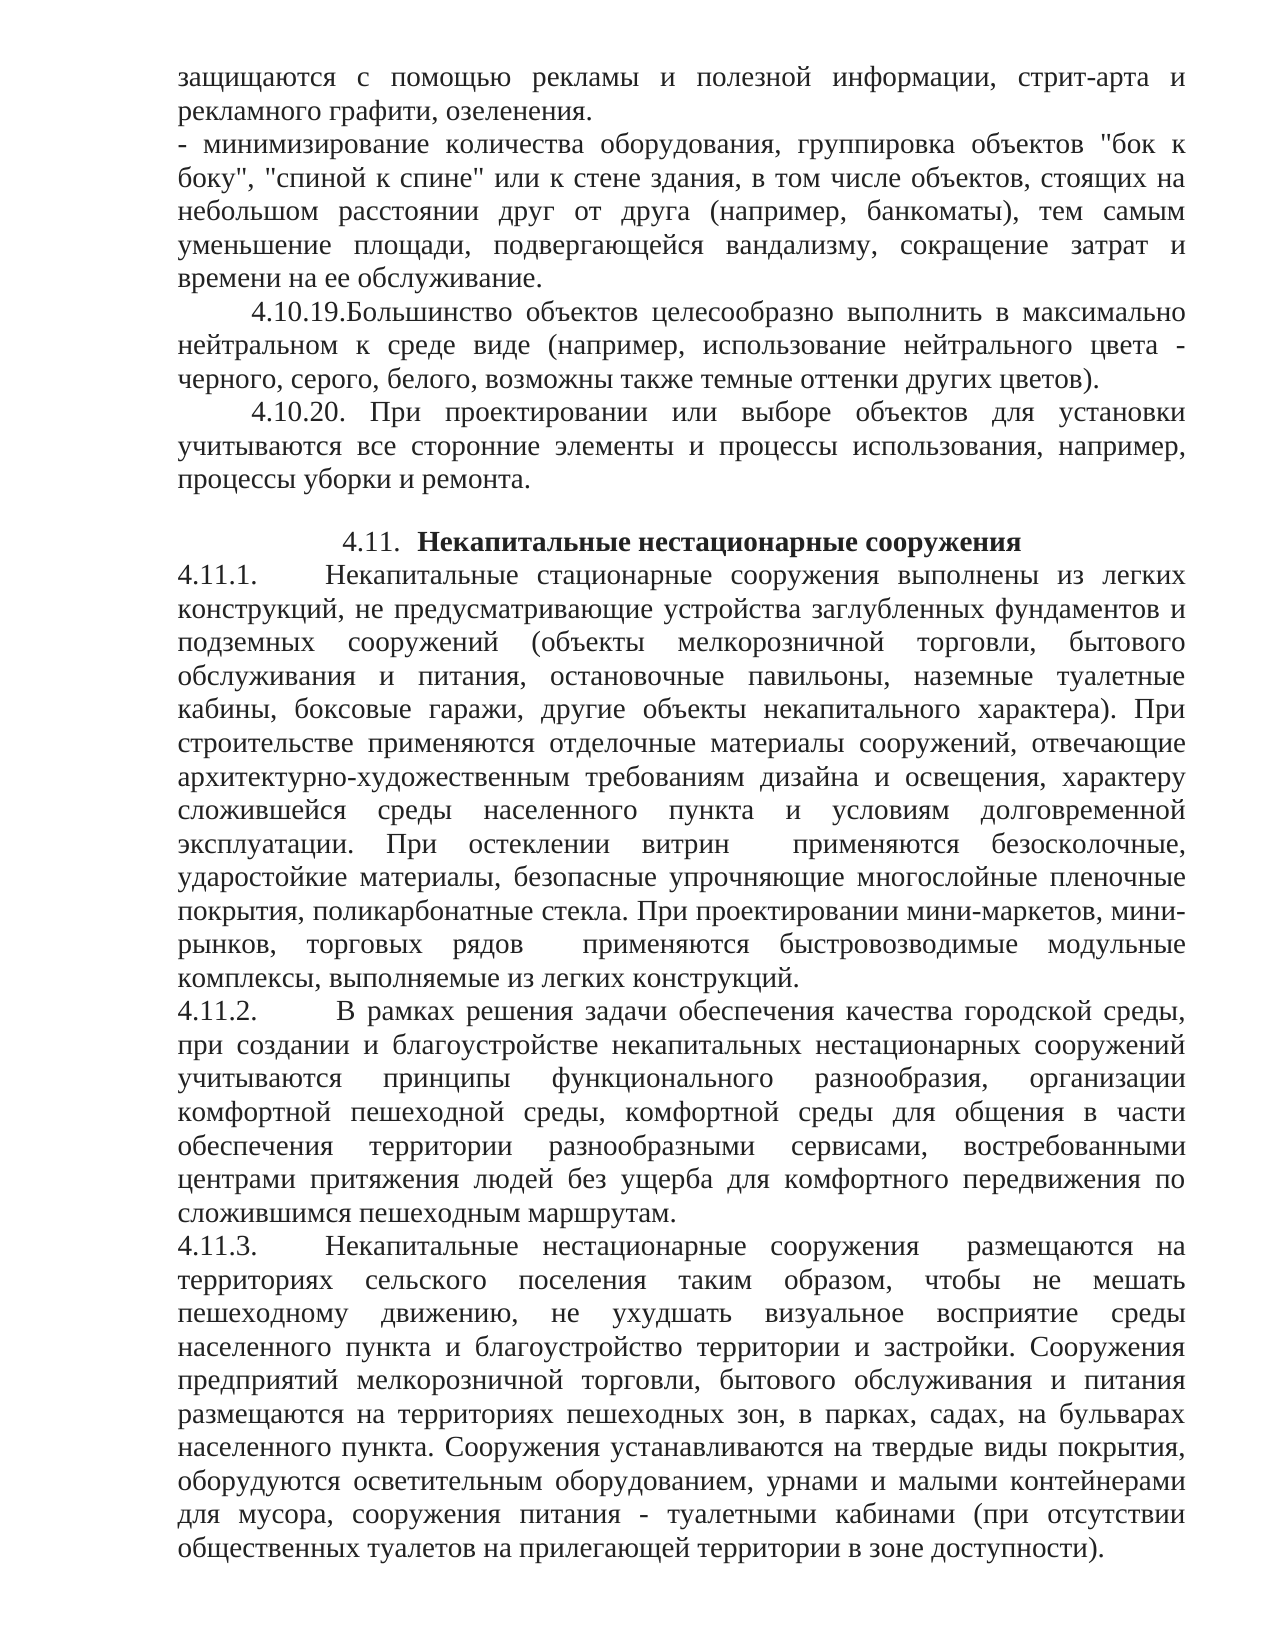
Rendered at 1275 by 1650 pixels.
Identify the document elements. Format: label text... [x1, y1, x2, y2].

text - минимизирование количества оборудования, группировка объектов "бок к боку", "спиной к спине" или к стене здания, в том числе объектов, стоящих на небольшом расстоянии друг от друга (например, банкоматы), тем самым уменьшение площади, подвергающейся вандализму, сокращение затрат и времени на ее обслуживание. [177, 126, 1186, 294]
text 4.10.19.Большинство объектов целесообразно выполнить в максимально нейтральном к среде виде (например, использование нейтрального цвета - черного, серого, белого, возможны также темные оттенки других цветов). [177, 294, 1186, 394]
list Некапитальные нестационарные сооружения [177, 524, 1186, 557]
list Некапитальные стационарные сооружения выполнены из легких конструкций, не предусматривающие устройства заглубленных фундаментов и подземных сооружений (объекты мелкорозничной торговли, бытового обслуживания и питания, остановочные павильоны, наземные туалетные кабины, боксовые гаражи, другие объекты некапитального характера). При строительстве применяются отделочные материалы сооружений, отвечающие архитектурно-художественным требованиям дизайна и освещения, характеру сложившейся среды населенного пункта и условиям долговременной эксплуатации. При остеклении витрин применяются безосколочные, ударостойкие материалы, безопасные упрочняющие многослойные пленочные покрытия, поликарбонатные стекла. При проектировании мини-маркетов, мини-рынков, торговых рядов применяются быстровозводимые модульные комплексы, выполняемые из легких конструкций. [177, 557, 1186, 993]
text 4.10.20. При проектировании или выборе объектов для установки учитываются все сторонние элементы и процессы использования, например, процессы уборки и ремонта. [177, 394, 1186, 495]
list В рамках решения задачи обеспечения качества городской среды, при создании и благоустройстве некапитальных нестационарных сооружений учитываются принципы функционального разнообразия, организации комфортной пешеходной среды, комфортной среды для общения в части обеспечения территории разнообразными сервисами, востребованными центрами притяжения людей без ущерба для комфортного передвижения по сложившимся пешеходным маршрутам. [177, 993, 1186, 1228]
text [177, 59, 1186, 126]
list Некапитальные нестационарные сооружения размещаются на территориях сельского поселения таким образом, чтобы не мешать пешеходному движению, не ухудшать визуальное восприятие среды населенного пункта и благоустройство территории и застройки. Сооружения предприятий мелкорозничной торговли, бытового обслуживания и питания размещаются на территориях пешеходных зон, в парках, садах, на бульварах населенного пункта. Сооружения устанавливаются на твердые виды покрытия, оборудуются осветительным оборудованием, урнами и малыми контейнерами для мусора, сооружения питания - туалетными кабинами (при отсутствии общественных туалетов на прилегающей территории в зоне доступности). [177, 1228, 1186, 1564]
